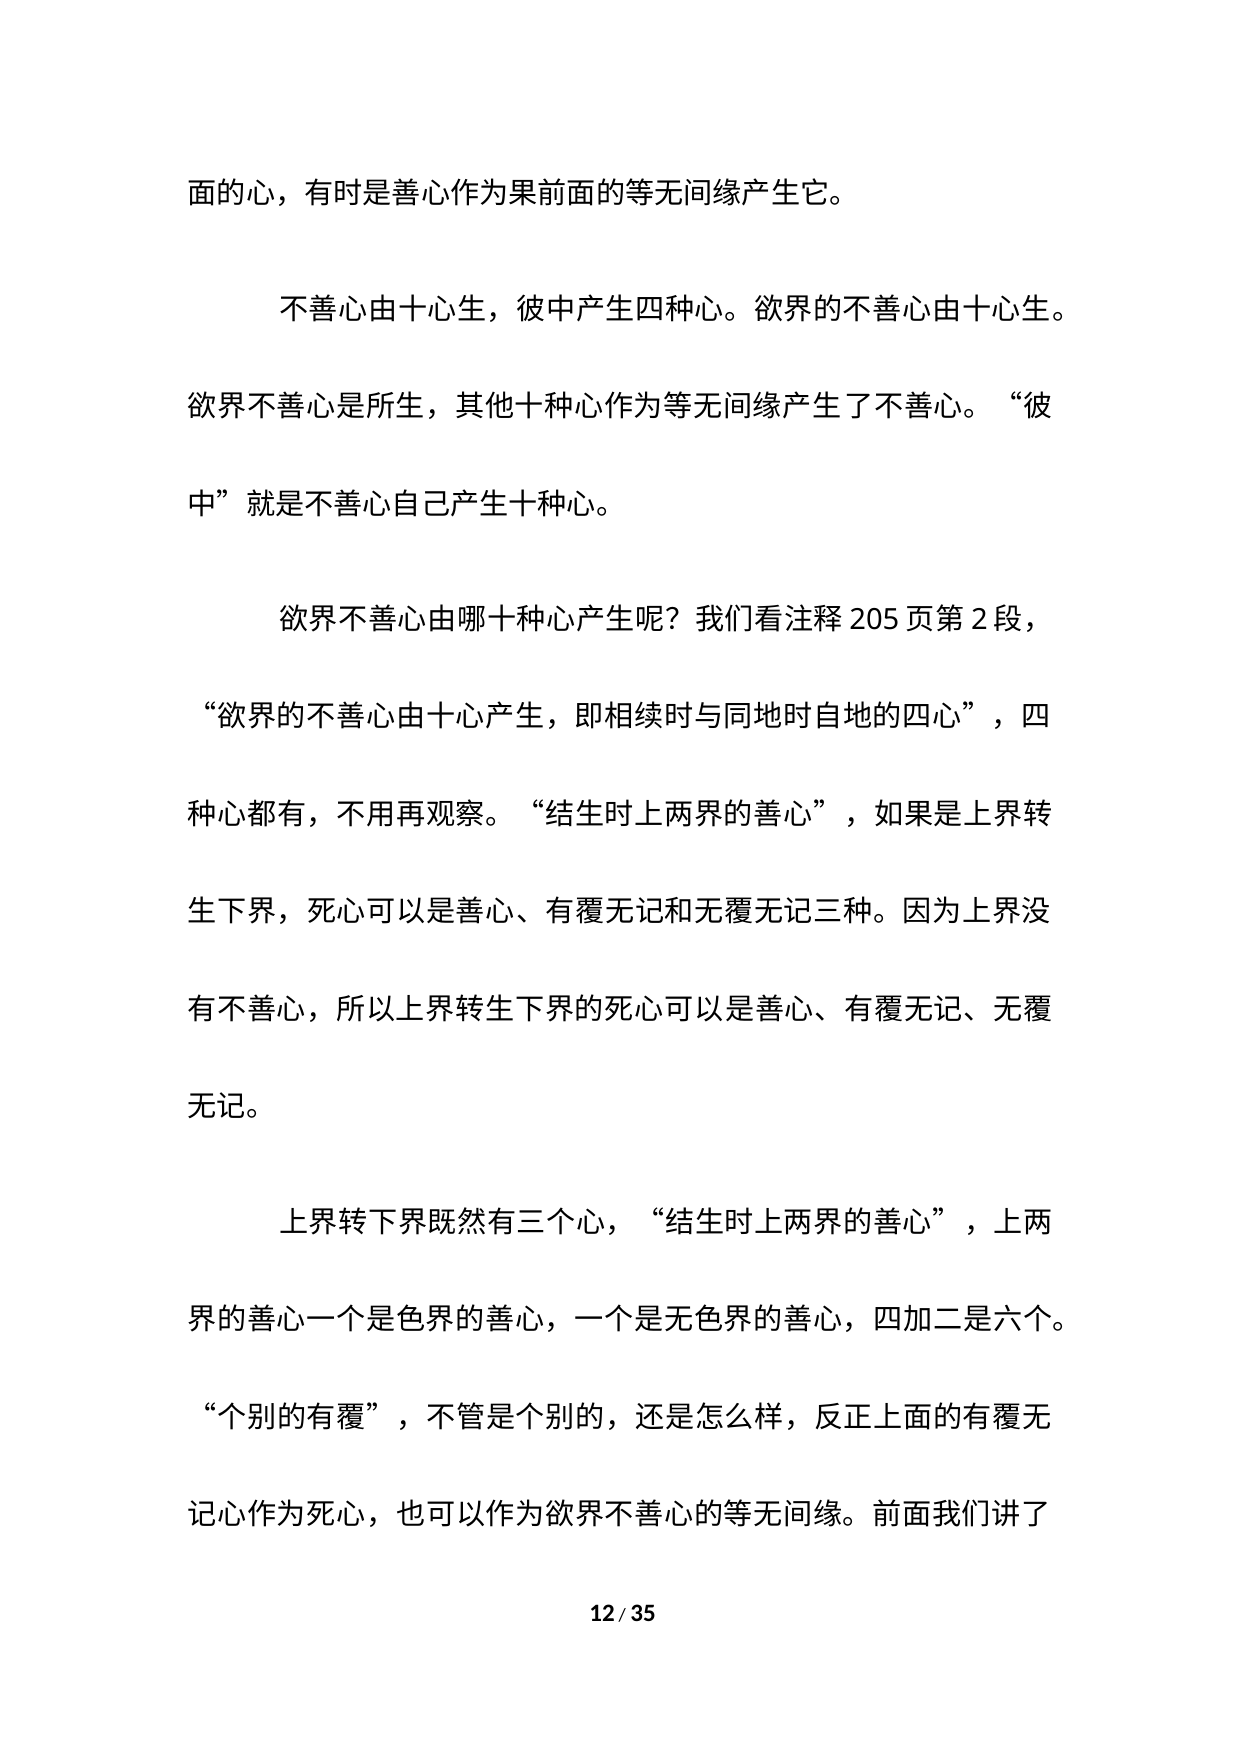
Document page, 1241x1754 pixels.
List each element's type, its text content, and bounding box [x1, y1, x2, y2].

text 不善心由十心生，彼中产生四种心。欲界的不善心由十心生。欲界不善心是所生，其他十种心作为等无间缘产生了不善心。“彼中”就是不善心自己产生十种心。 [187, 274, 1053, 534]
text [187, 1187, 1053, 1544]
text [187, 158, 1053, 223]
text 欲界不善心由哪十种心产生呢？我们看注释205页第2段，“欲界的不善心由十心产生，即相续时与同地时自地的四心”，四种心都有，不用再观察。“结生时上两界的善心”，如果是上界转生下界，死心可以是善心、有覆无记和无覆无记三种。因为上界没有不善心，所以上界转生下界的死心可以是善心、有覆无记、无覆无记。 [187, 584, 1053, 1137]
